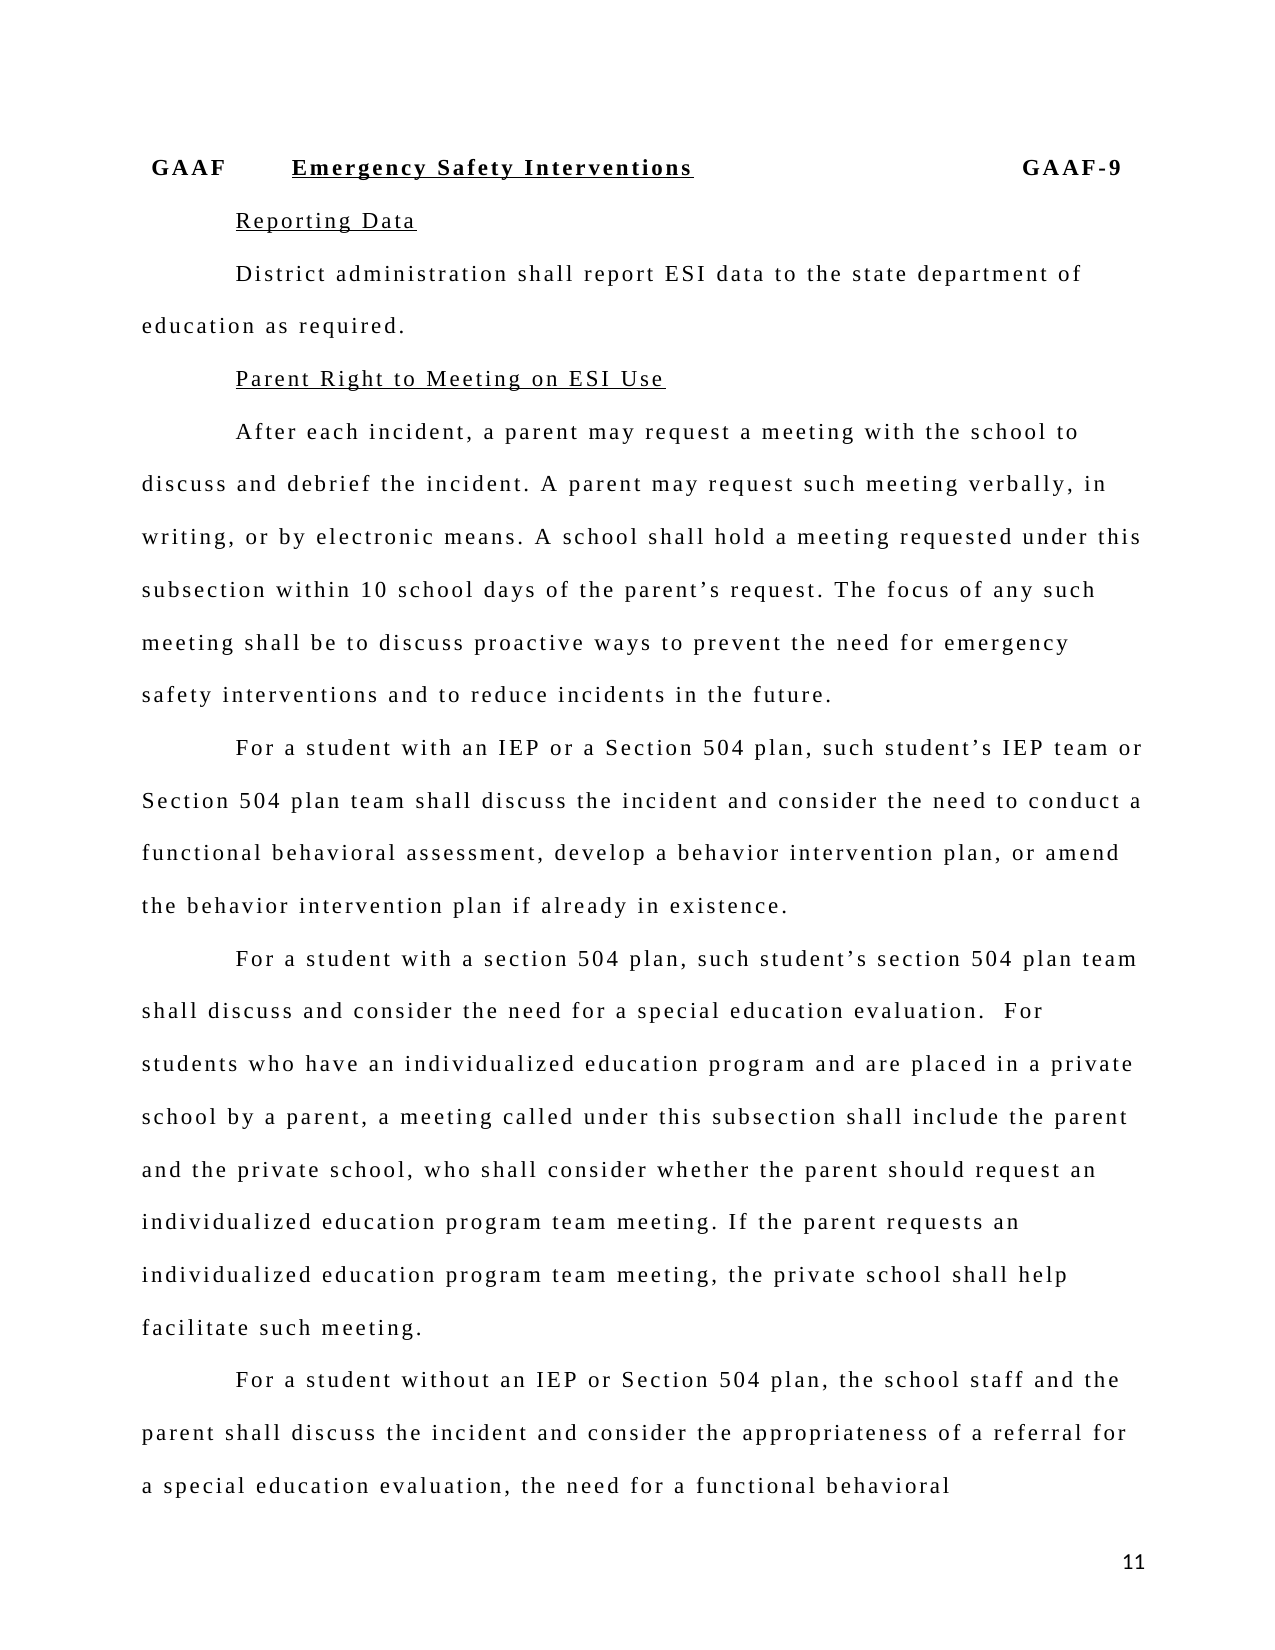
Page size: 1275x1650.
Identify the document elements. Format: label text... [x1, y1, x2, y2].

text Parent Right to Meeting on ESI Use [142, 365, 1145, 391]
text Reporting Data [142, 207, 1145, 233]
text GAAF Emergency Safety Interventions GAAF-9 [142, 154, 1145, 181]
text After each incident, a parent may request a meeting with the school to discuss and debrief the incident. A parent may request such meeting verbally, in writing, or by electronic means. A school shall hold a meeting requested under this subsection within 10 school days of the parent’s request. The focus of any such meeting shall be to discuss proactive ways to prevent the need for emergency safety interventions and to reduce incidents in the future. [142, 418, 1145, 708]
text For a student with a section 504 plan, such student’s section 504 plan team shall discuss and consider the need for a special education evaluation. For students who have an individualized education program and are placed in a private school by a parent, a meeting called under this subsection shall include the parent and the private school, who shall consider whether the parent should request an individualized education program team meeting. If the parent requests an individualized education program team meeting, the private school shall help facilitate such meeting. [142, 945, 1145, 1340]
text District administration shall report ESI data to the state department of education as required. [142, 259, 1145, 339]
text For a student without an IEP or Section 504 plan, the school staff and the parent shall discuss the incident and consider the appropriateness of a referral for a special education evaluation, the need for a functional behavioral [142, 1366, 1145, 1498]
text For a student with an IEP or a Section 504 plan, such student’s IEP team or Section 504 plan team shall discuss the incident and consider the need to conduct a functional behavioral assessment, develop a behavior intervention plan, or amend the behavior intervention plan if already in existence. [142, 734, 1145, 918]
